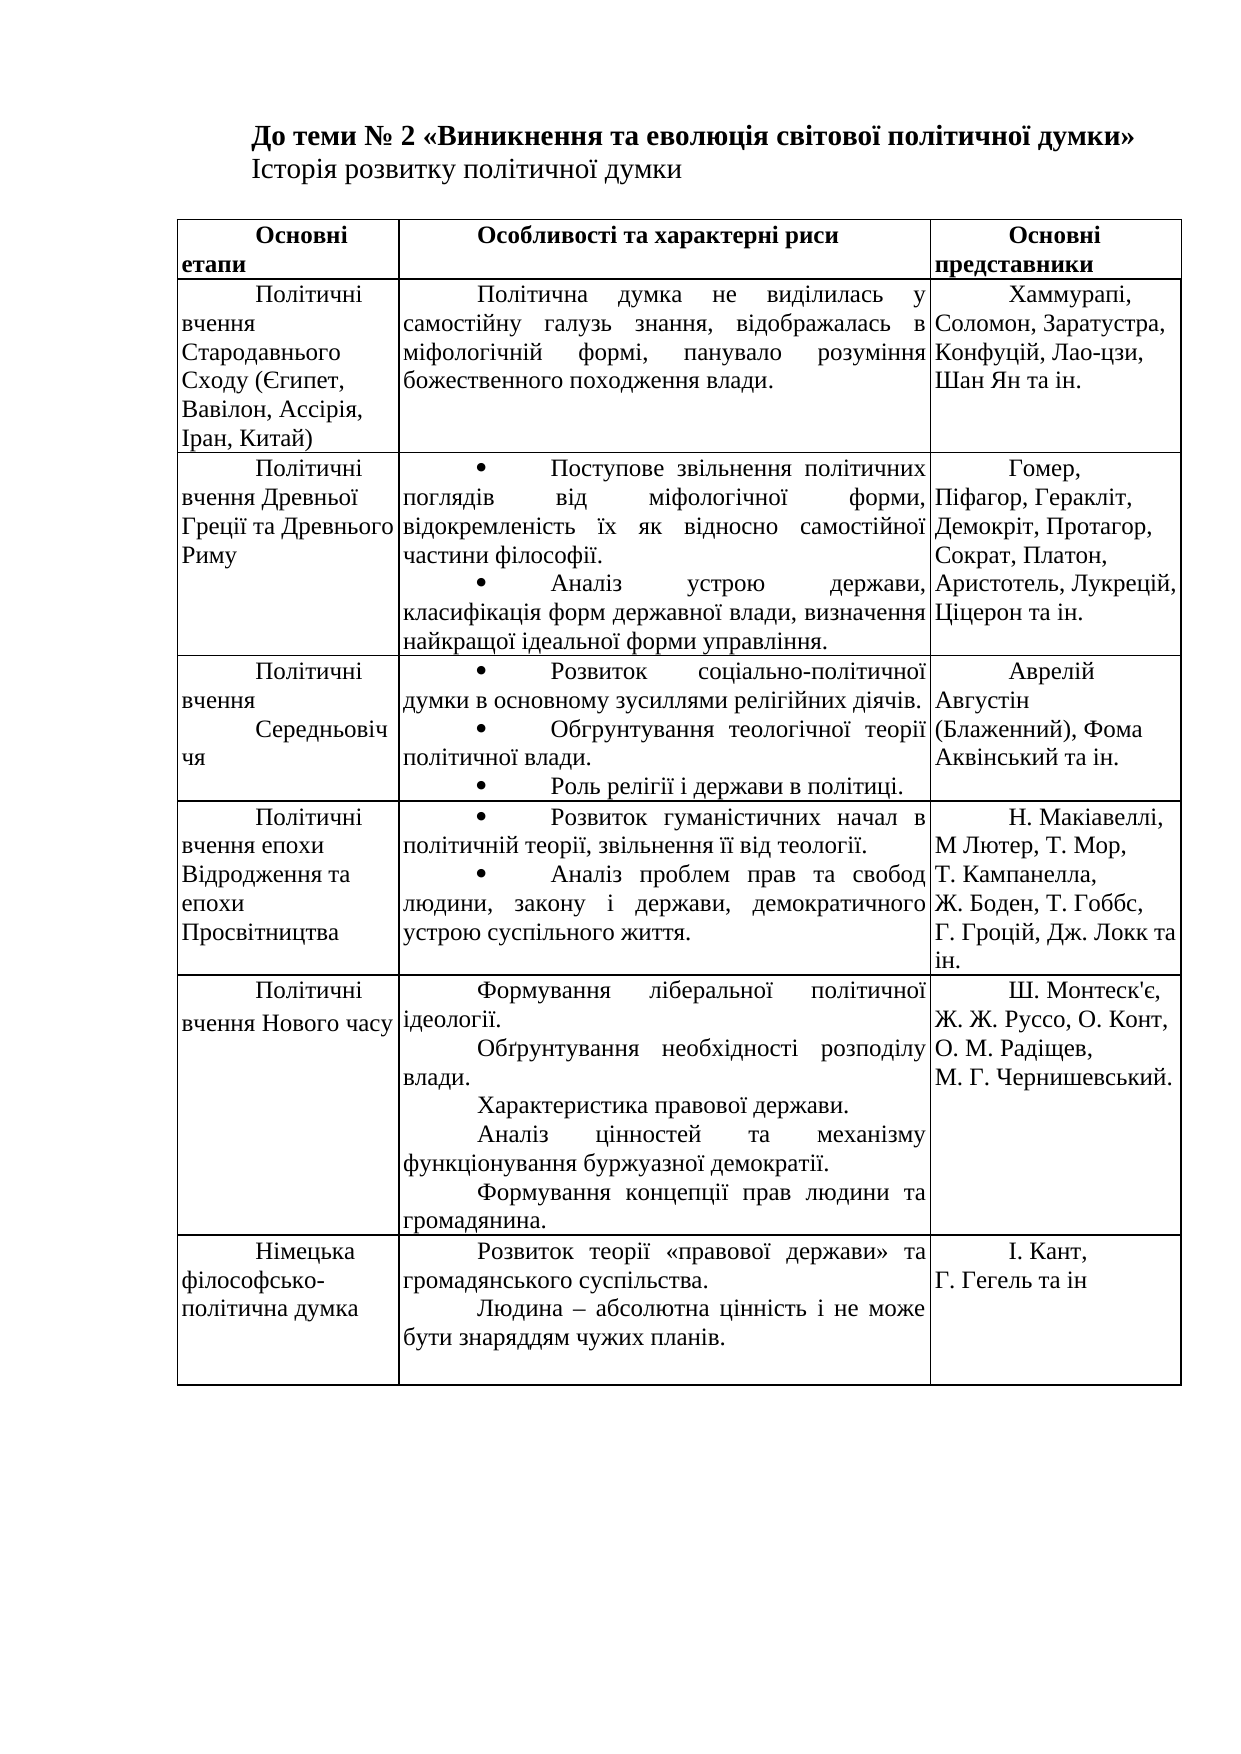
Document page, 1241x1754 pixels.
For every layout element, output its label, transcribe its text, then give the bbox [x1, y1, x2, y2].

text До теми № 2 «Виникнення та еволюція світової політичної думки» [177, 118, 1152, 152]
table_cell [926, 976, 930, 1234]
table_cell Політична думка не виділилась у самостійну галузь знання, відображалась в міфологічній формі, панувало розуміння божественного походження влади. [400, 280, 930, 452]
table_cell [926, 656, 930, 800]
table_cell Розвиток теорії «правової держави» та громадянського суспільства. Людина – абсолютна цінність і не може бути знаряддям чужих планів. [400, 1236, 930, 1384]
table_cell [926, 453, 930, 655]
table_cell Гомер, Піфагор, Геракліт, Демокріт, Протагор, Сократ, Платон, Аристотель, Лукрецій, Ціцерон та ін. [931, 453, 1180, 655]
table_cell Хаммурапі, Соломон, Заратустра, Конфуцій, Лао-цзи, Шан Ян та ін. [931, 280, 1180, 452]
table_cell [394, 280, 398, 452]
table_cell Ш. Монтеск'є, Ж. Ж. Руссо, О. Конт, О. М. Радіщев, М. Г. Чернишевський. [931, 976, 1180, 1234]
table_cell Політичні вчення епохи Відродження та епохи Просвітництва [178, 802, 398, 974]
table_cell Розвиток гуманістичних начал в політичній теорії, звільнення її від теології. Аналіз проблем прав та свобод людини, закону і держави, демократичного устрою суспільного життя. [400, 802, 930, 974]
table_cell Політичні вчення Середньовіччя [178, 656, 398, 800]
text Історія розвитку політичної думки [177, 152, 1152, 185]
table_cell Німецька філософсько-політична думка [178, 1236, 398, 1384]
table_cell Аврелій Августін (Блаженний), Фома Аквінський та ін. [931, 656, 1180, 800]
table_header Особливості та характерні риси [400, 220, 930, 278]
table_cell Політичні вчення Древньої Греції та Древнього Риму [178, 453, 398, 655]
table_cell Політичні вчення Нового часу [178, 976, 398, 1234]
table_cell І. Кант, Г. Гегель та ін [931, 1236, 1180, 1384]
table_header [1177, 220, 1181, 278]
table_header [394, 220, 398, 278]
